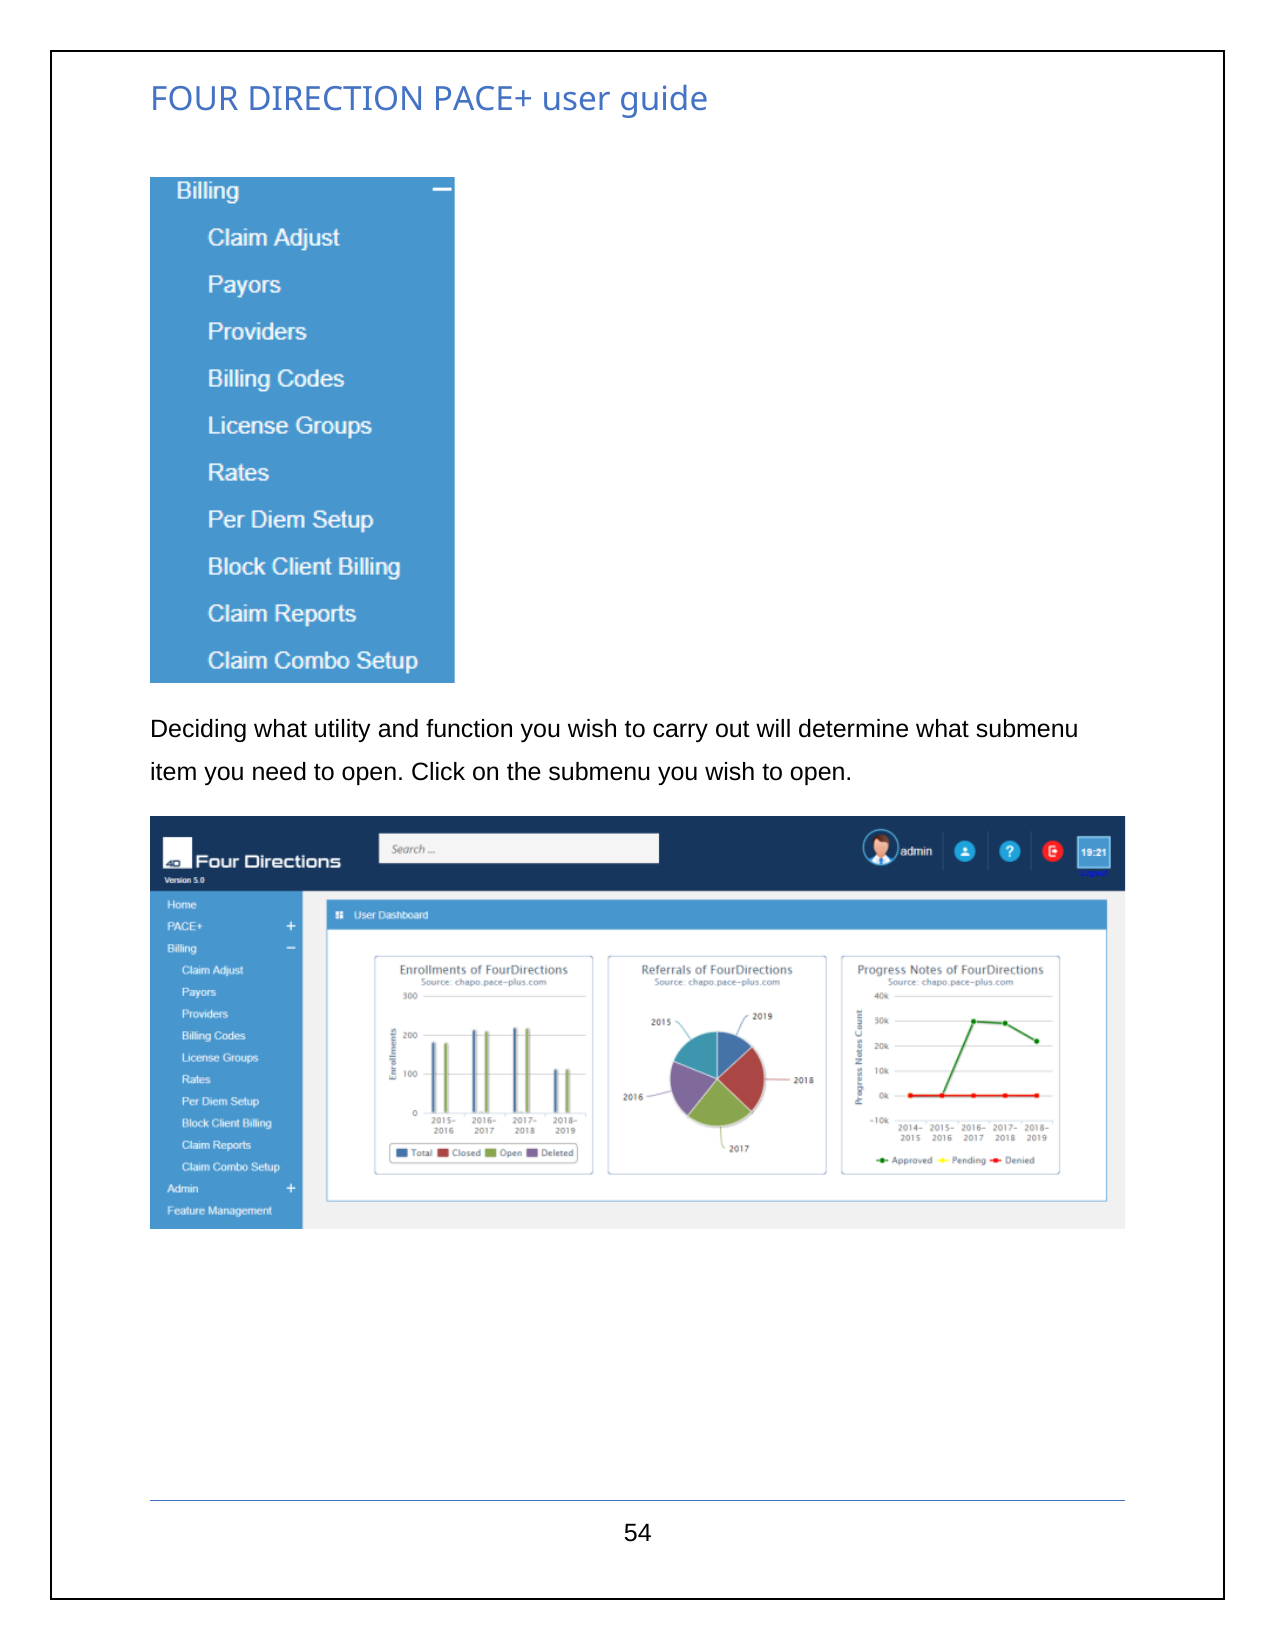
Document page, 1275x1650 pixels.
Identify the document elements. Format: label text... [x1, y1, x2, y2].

picture [150, 816, 1125, 1229]
picture [150, 177, 455, 683]
text Deciding what utility and function you wish to carry out will determine what submenu item you need to open. Click on the submenu you wish to open. [150, 713, 1125, 785]
